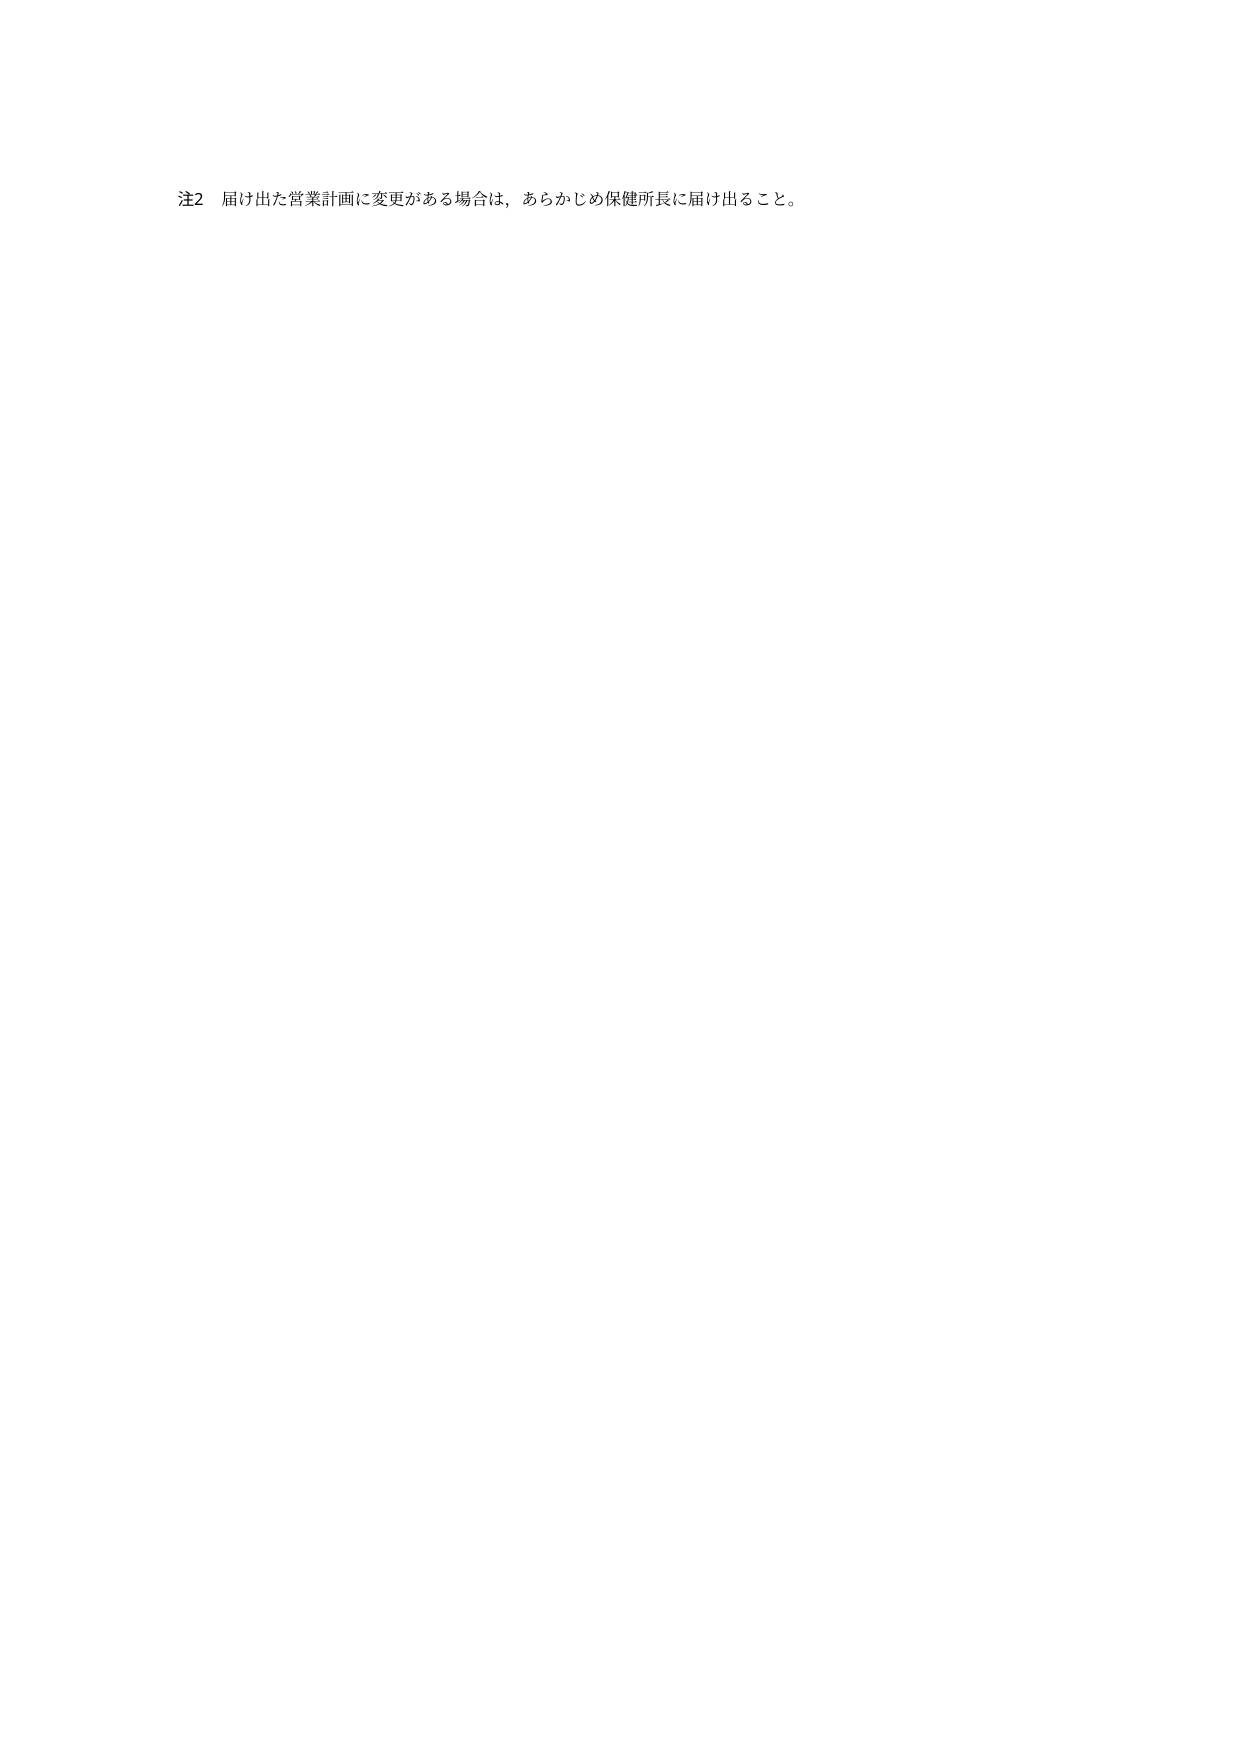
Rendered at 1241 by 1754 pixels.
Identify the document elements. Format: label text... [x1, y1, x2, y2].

list 届け出た営業計画に変更がある場合は，あらかじめ保健所長に届け出ること。 [177, 177, 1063, 219]
